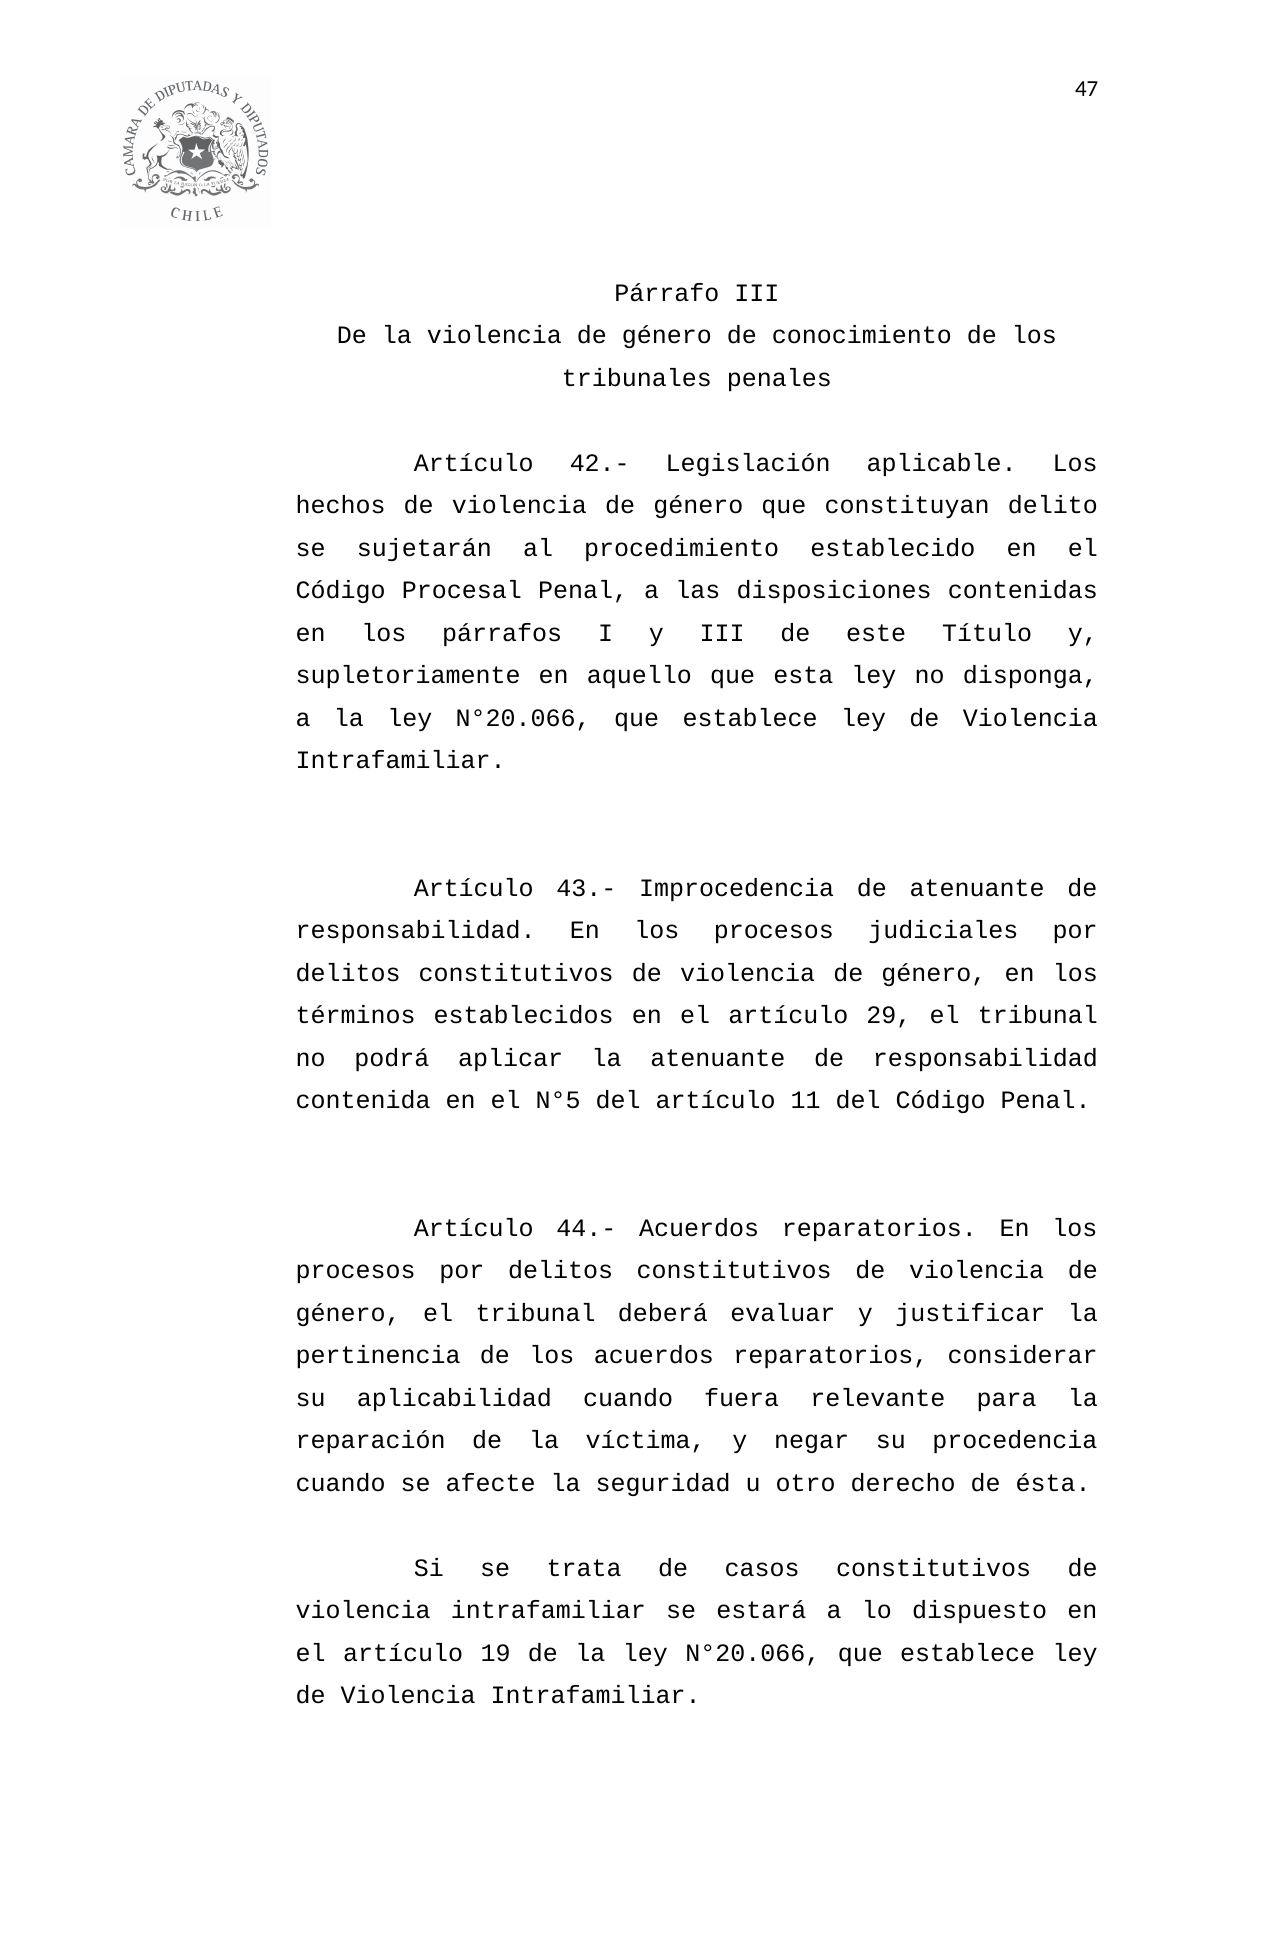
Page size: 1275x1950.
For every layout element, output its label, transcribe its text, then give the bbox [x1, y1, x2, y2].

text Si se trata de casos constitutivos de violencia intrafamiliar se estará a lo dispuesto en el artículo 19 de la ley N°20.066, que establece ley de Violencia Intrafamiliar. [295, 1556, 1098, 1711]
text Artículo 43.- Improcedencia de atenuante de responsabilidad. En los procesos judiciales por delitos constitutivos de violencia de género, en los términos establecidos en el artículo 29, el tribunal no podrá aplicar la atenuante de responsabilidad contenida en el N°5 del artículo 11 del Código Penal. [295, 876, 1098, 1116]
text Artículo 44.- Acuerdos reparatorios. En los procesos por delitos constitutivos de violencia de género, el tribunal deberá evaluar y justificar la pertinencia de los acuerdos reparatorios, considerar su aplicabilidad cuando fuera relevante para la reparación de la víctima, y negar su procedencia cuando se afecte la seguridad u otro derecho de ésta. [295, 1216, 1098, 1499]
text Párrafo III [295, 281, 1098, 309]
text Artículo 42.- Legislación aplicable. Los hechos de violencia de género que constituyan delito se sujetarán al procedimiento establecido en el Código Procesal Penal, a las disposiciones contenidas en los párrafos I y III de este Título y, supletoriamente en aquello que esta ley no disponga, a la ley N°20.066, que establece ley de Violencia Intrafamiliar. [295, 451, 1098, 776]
text De la violencia de género de conocimiento de los tribunales penales [295, 323, 1098, 394]
picture [120, 76, 271, 227]
